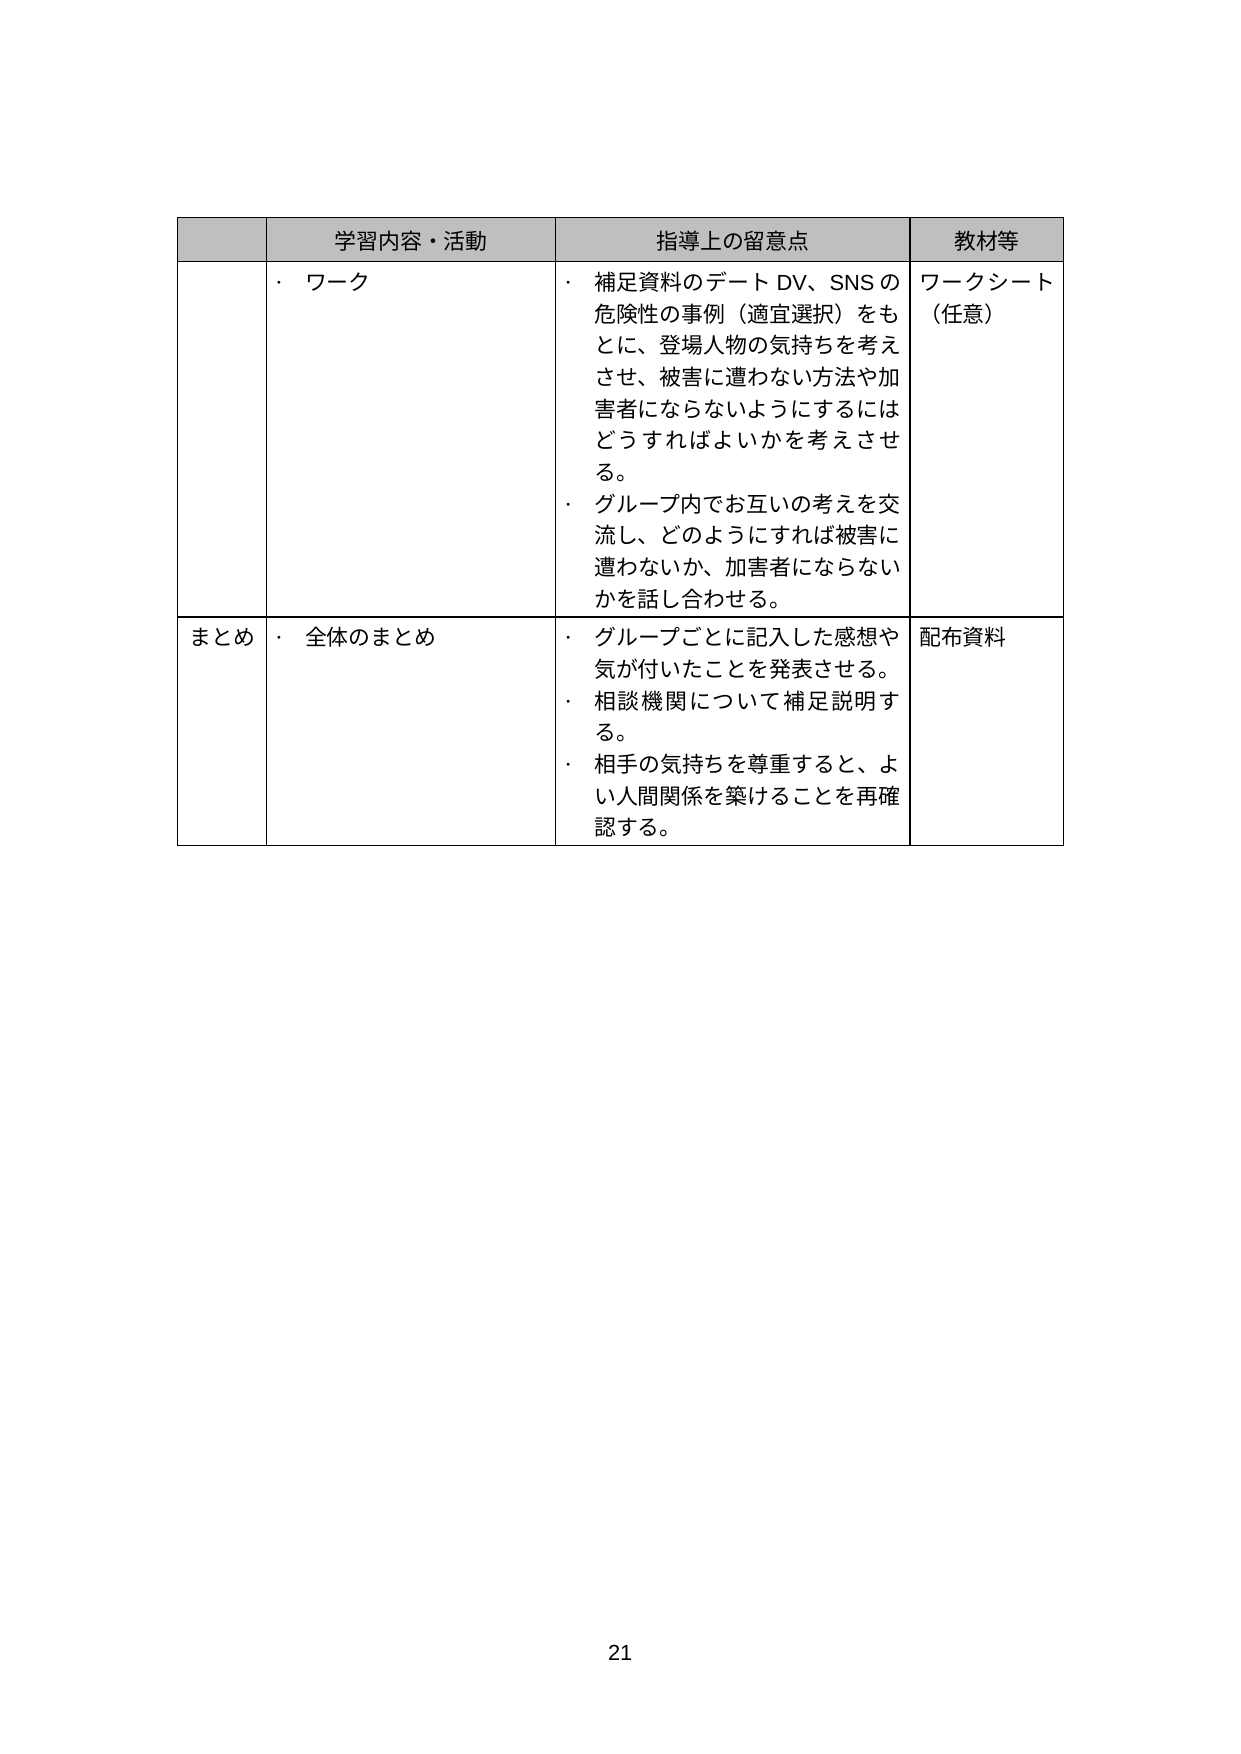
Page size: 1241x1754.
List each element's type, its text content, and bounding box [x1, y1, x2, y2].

table_header [178, 218, 266, 261]
table_header 学習内容・活動 [267, 218, 555, 261]
table_cell グループごとに記入した感想や気が付いたことを発表させる。 相談機関について補足説明する。 相手の気持ちを尊重すると、よい人間関係を築けることを再確認する。 [556, 618, 909, 845]
table_header 指導上の留意点 [556, 218, 909, 261]
table_header 教材等 [911, 218, 1063, 261]
table_cell ワークシート（任意） [911, 262, 1063, 616]
table_cell まとめ [178, 618, 266, 845]
table_cell 全体のまとめ [267, 618, 555, 845]
table_cell ワーク [267, 262, 555, 616]
table_cell 補足資料のデートDV、SNSの危険性の事例（適宜選択）をもとに、登場人物の気持ちを考えさせ、被害に遭わない方法や加害者にならないようにするにはどうすればよいかを考えさせる。 グループ内でお互いの考えを交流し、どのようにすれば被害に遭わないか、加害者にならないかを話し合わせる。 [556, 262, 909, 616]
table_cell 配布資料 [911, 618, 1063, 845]
